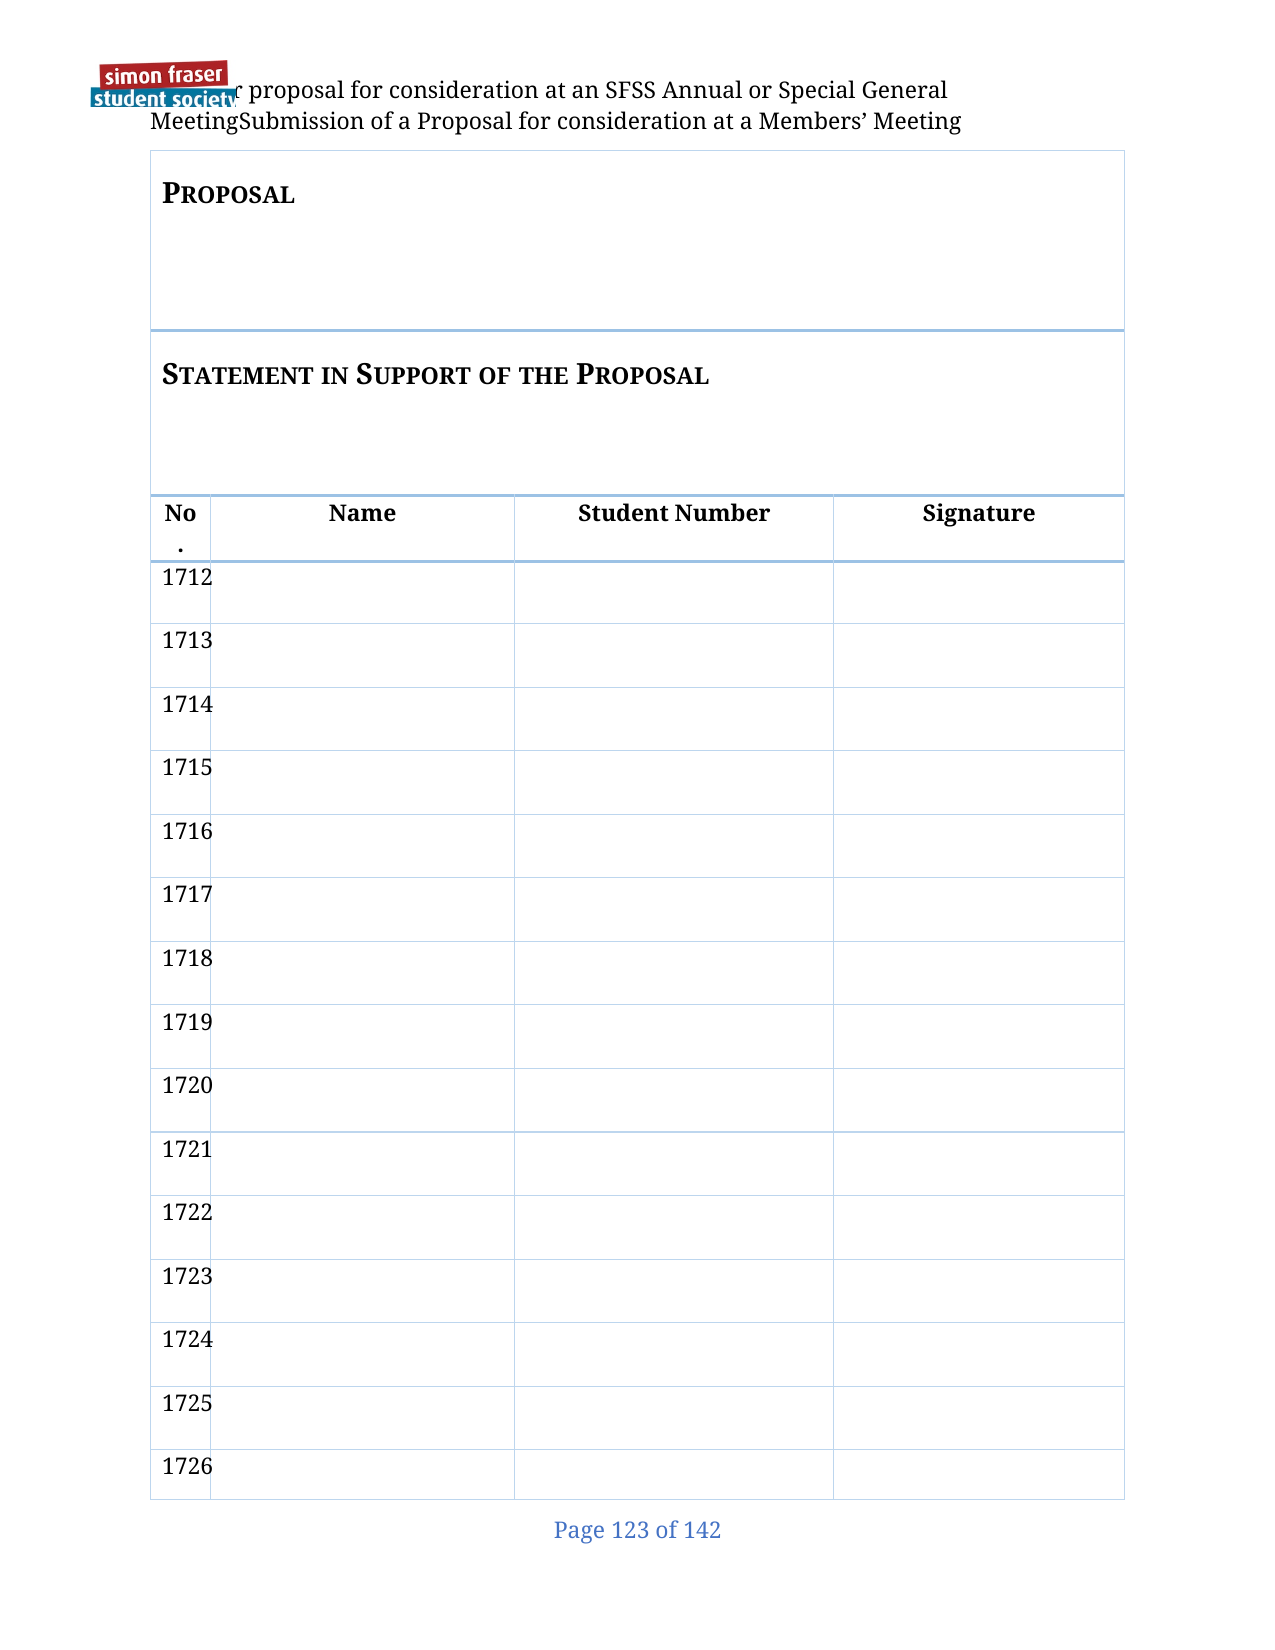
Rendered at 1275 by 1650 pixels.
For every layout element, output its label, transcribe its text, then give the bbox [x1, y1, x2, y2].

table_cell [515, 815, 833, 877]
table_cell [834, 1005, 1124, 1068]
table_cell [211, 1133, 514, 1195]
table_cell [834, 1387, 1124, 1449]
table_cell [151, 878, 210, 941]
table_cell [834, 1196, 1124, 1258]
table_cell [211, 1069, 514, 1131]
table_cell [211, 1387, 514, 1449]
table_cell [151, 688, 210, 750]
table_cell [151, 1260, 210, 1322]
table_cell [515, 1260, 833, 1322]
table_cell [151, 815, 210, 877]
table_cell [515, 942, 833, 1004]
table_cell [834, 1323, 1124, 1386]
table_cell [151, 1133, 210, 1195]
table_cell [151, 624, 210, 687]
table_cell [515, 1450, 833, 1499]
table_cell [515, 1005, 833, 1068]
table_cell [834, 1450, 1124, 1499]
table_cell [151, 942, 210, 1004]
table_cell No. [151, 497, 210, 559]
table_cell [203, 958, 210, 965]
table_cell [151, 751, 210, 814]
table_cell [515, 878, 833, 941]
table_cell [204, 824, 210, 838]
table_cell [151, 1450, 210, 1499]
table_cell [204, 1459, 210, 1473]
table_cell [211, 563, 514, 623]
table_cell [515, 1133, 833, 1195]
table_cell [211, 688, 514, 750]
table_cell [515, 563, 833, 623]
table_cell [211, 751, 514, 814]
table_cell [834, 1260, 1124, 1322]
table_cell Name [211, 497, 514, 559]
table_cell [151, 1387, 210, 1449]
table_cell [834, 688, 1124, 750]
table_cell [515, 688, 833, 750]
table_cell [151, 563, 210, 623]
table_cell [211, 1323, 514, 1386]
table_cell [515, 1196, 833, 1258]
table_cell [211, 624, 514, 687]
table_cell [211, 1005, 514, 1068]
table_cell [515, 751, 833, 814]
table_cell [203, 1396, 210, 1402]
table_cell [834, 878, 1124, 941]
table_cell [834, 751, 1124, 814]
table_cell Signature [834, 497, 1124, 559]
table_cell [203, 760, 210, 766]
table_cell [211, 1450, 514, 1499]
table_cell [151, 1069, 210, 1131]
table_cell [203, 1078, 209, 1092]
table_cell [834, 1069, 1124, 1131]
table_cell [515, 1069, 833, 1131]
picture [90, 60, 236, 107]
table_cell Statement in Support of the Proposal [151, 332, 1124, 494]
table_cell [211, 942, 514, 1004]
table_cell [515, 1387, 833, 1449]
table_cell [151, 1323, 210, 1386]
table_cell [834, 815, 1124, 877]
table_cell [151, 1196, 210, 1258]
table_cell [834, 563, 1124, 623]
table_cell Student Number [515, 497, 833, 559]
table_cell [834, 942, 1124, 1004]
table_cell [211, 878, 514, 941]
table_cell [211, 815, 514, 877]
table_header Proposal [151, 151, 1124, 329]
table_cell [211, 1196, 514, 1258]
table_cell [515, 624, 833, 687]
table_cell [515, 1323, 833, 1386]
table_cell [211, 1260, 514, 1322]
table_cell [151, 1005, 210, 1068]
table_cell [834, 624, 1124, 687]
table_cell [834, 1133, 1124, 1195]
